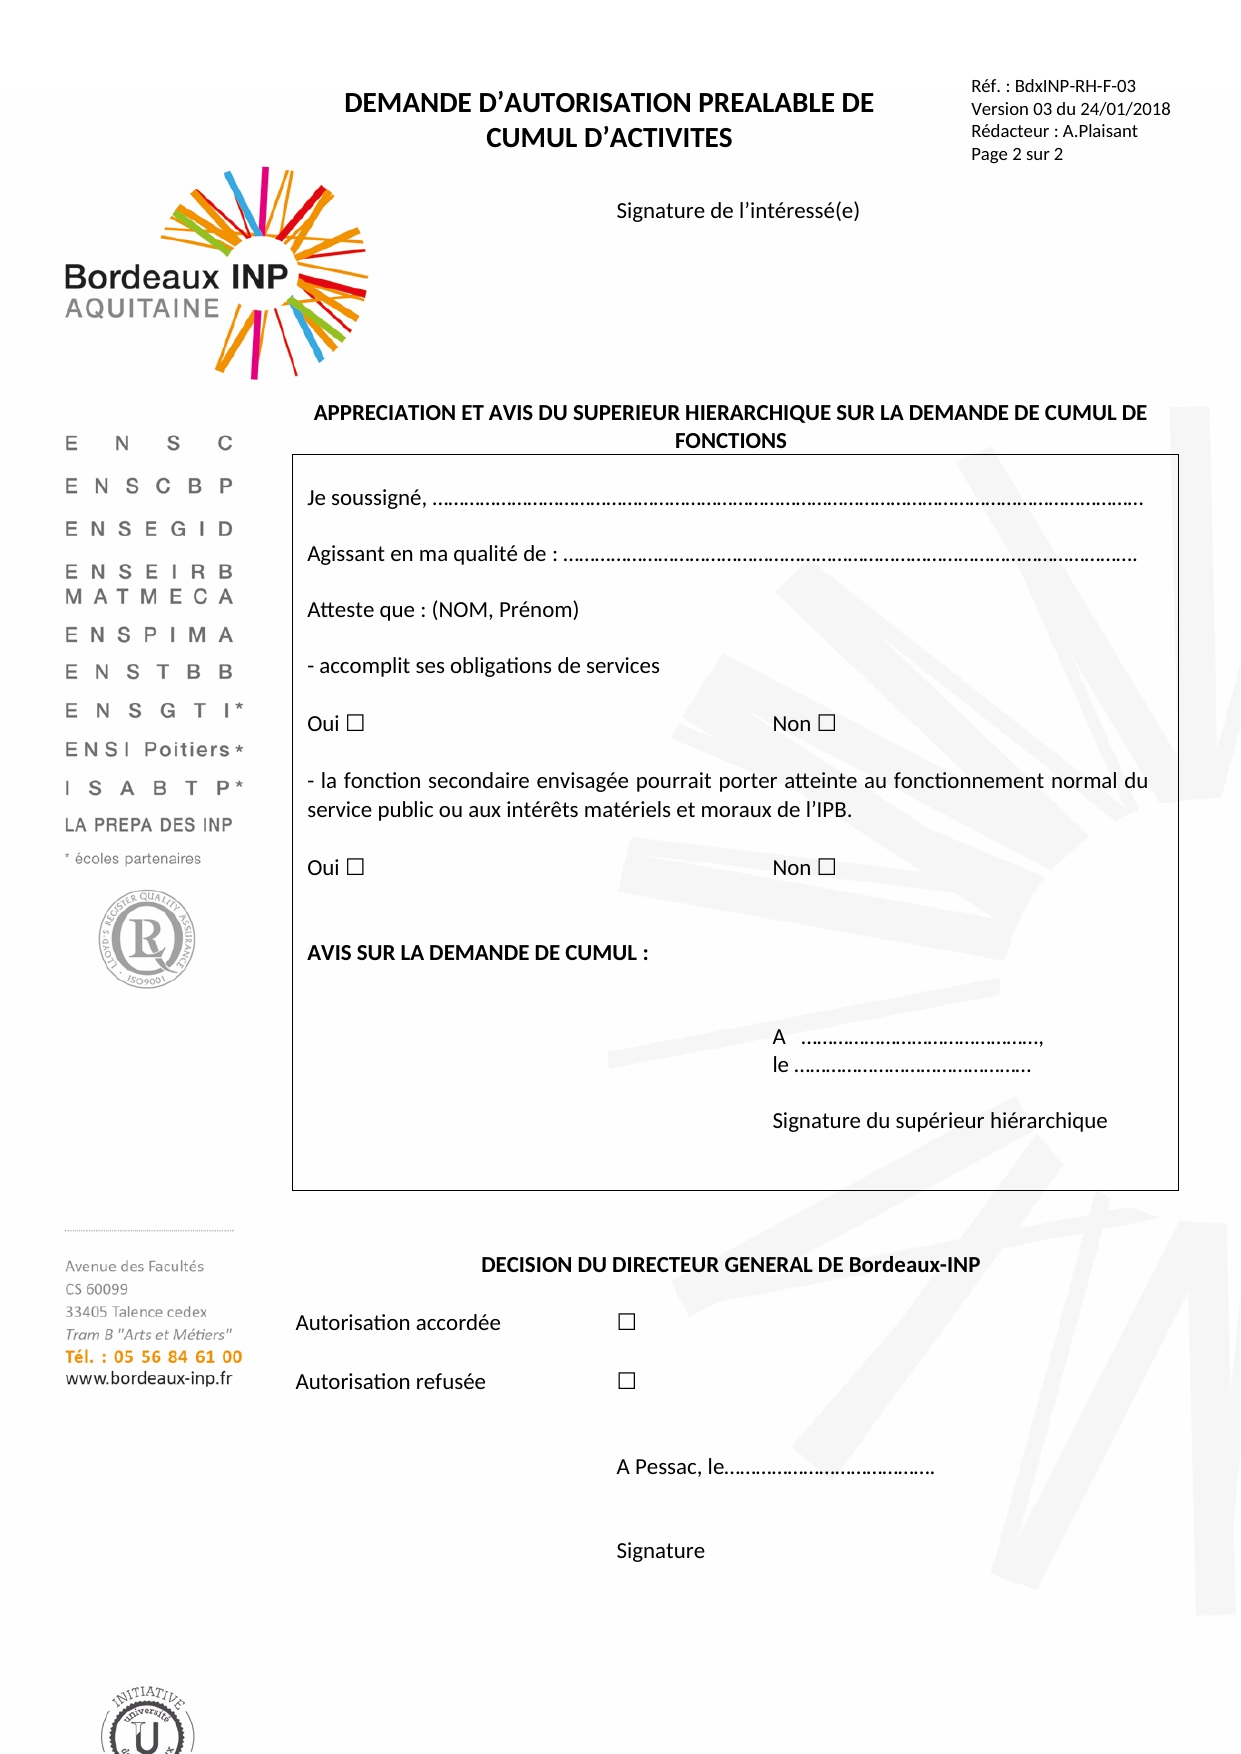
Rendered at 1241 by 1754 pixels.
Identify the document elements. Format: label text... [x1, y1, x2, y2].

text Signature de l’intéressé(e) [295, 196, 1166, 224]
text APPRECIATION ET AVIS DU SUPERIEUR HIERARCHIQUE SUR LA DEMANDE DE CUMUL DE FONCTIONS [295, 398, 1166, 454]
text Autorisation refusée [295, 1365, 1166, 1396]
text Signature [295, 1536, 1166, 1564]
table_header Je soussigné, ……………………………………………………………………………………………………………………… Agissant en ma qualité de : ………………………………………………………………………………………………. Atteste que : (NOM, Prénom) - accomplit ses obligations de services Oui Non - la fonction secondaire envisagée pourrait porter atteinte au fonctionnement normal du service public ou aux intérêts matériels et moraux de l’IPB. Oui Non AVIS SUR LA DEMANDE DE CUMUL : A ………………………………………, le ……………………………………… Signature du supérieur hiérarchique [293, 455, 1178, 1190]
text DECISION DU DIRECTEUR GENERAL DE Bordeaux-INP [295, 1250, 1166, 1278]
picture [0, 91, 1241, 1754]
text A Pessac, le…………………………………. [295, 1452, 1166, 1480]
text Autorisation accordée [295, 1306, 1166, 1337]
